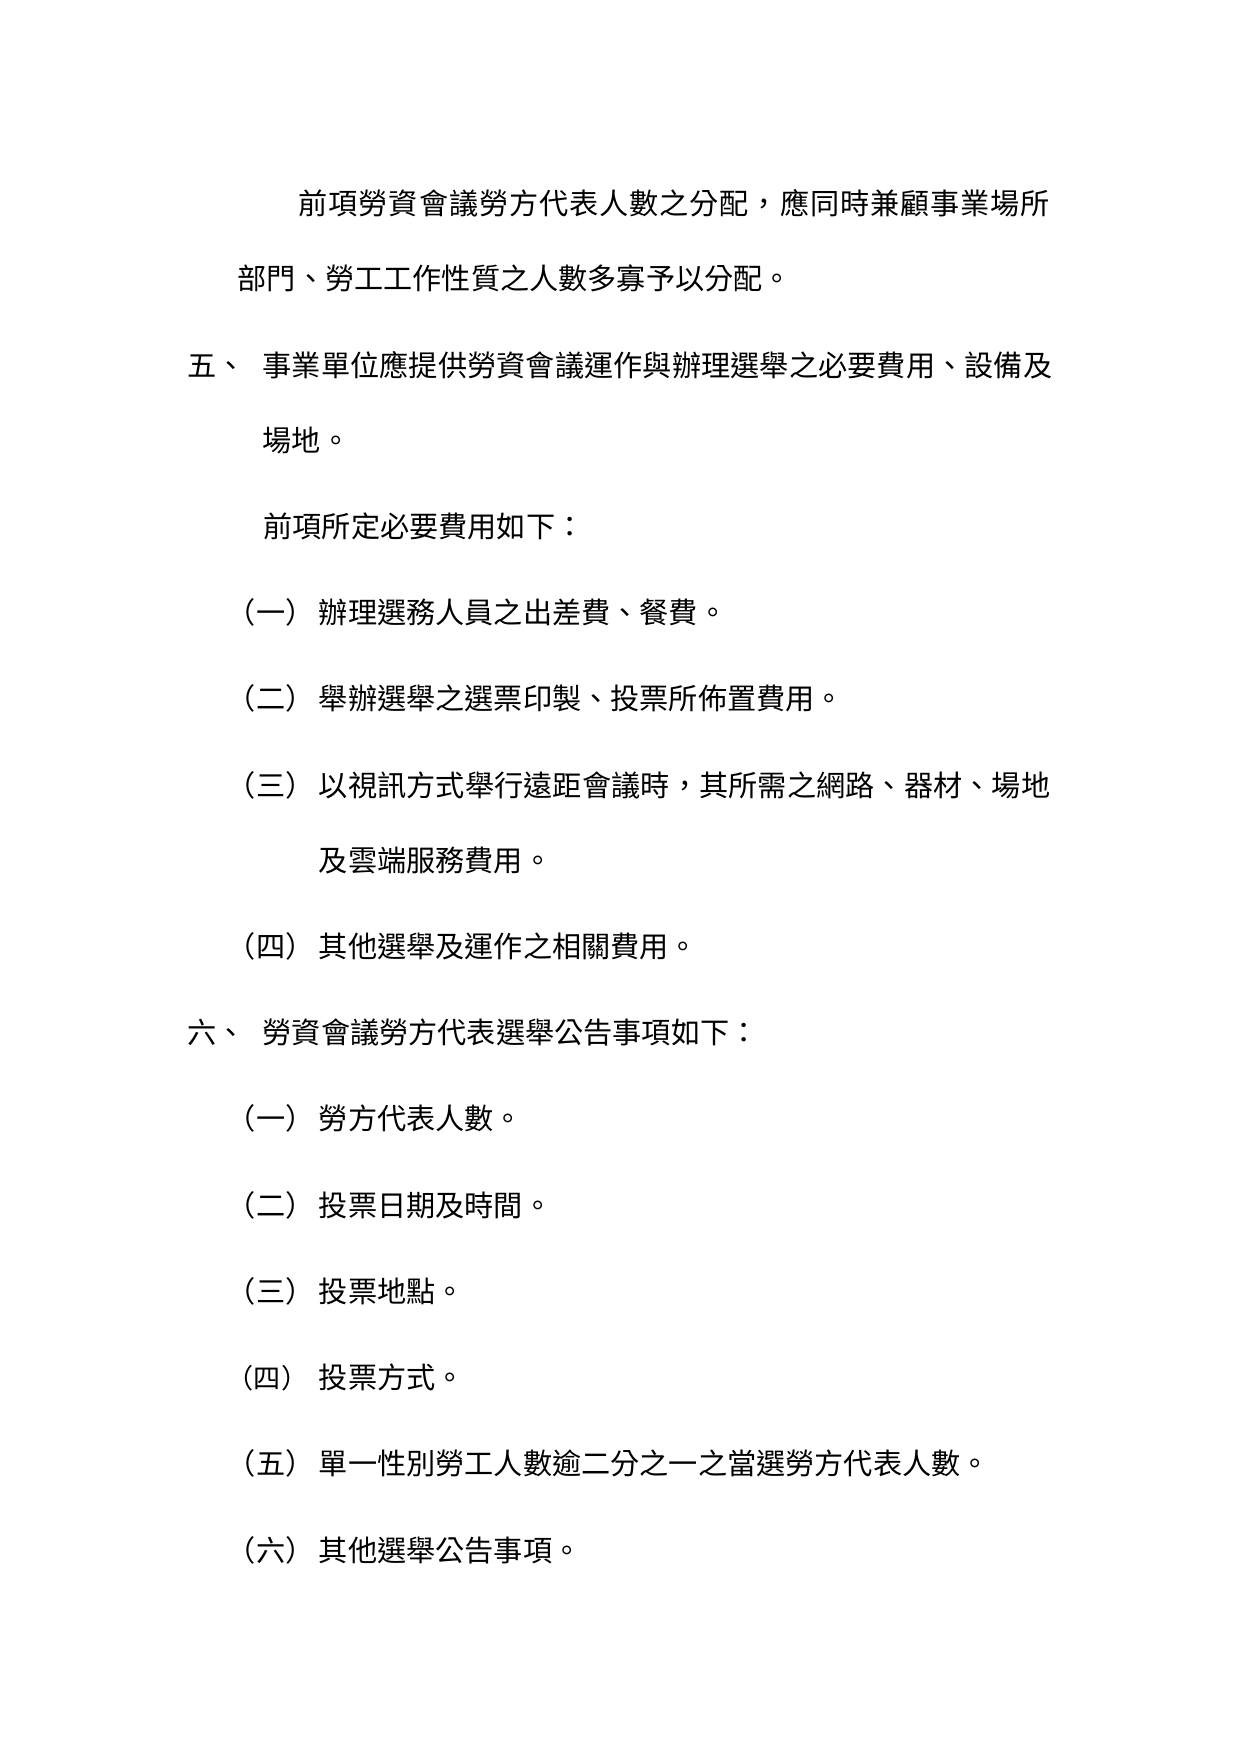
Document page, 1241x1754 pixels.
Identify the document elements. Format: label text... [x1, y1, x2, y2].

text 前項所定必要費用如下： [202, 487, 1053, 562]
list 投票方式。 [227, 1338, 1053, 1413]
list 前項勞資會議勞方代表人數之分配，應同時兼顧事業場所、部門、勞工工作性質之人數多寡予以分配。 [237, 164, 1053, 314]
list 勞方代表人數。 [227, 1079, 1053, 1154]
list 投票地點。 [227, 1252, 1053, 1327]
list 其他選舉及運作之相關費用。 [227, 907, 1053, 982]
list 以視訊方式舉行遠距會議時，其所需之網路、器材、場地及雲端服務費用。 [227, 746, 1053, 896]
list 單一性別勞工人數逾二分之一之當選勞方代表人數。 [227, 1424, 1053, 1499]
list 勞資會議勞方代表選舉公告事項如下： [187, 993, 1053, 1068]
list 投票日期及時間。 [227, 1166, 1053, 1241]
list 其他選舉公告事項。 [227, 1511, 1053, 1586]
list 舉辦選舉之選票印製、投票所佈置費用。 [227, 659, 1053, 734]
list 辦理選務人員之出差費、餐費。 [227, 573, 1053, 648]
list 事業單位應提供勞資會議運作與辦理選舉之必要費用、設備及場地。 [187, 326, 1053, 476]
